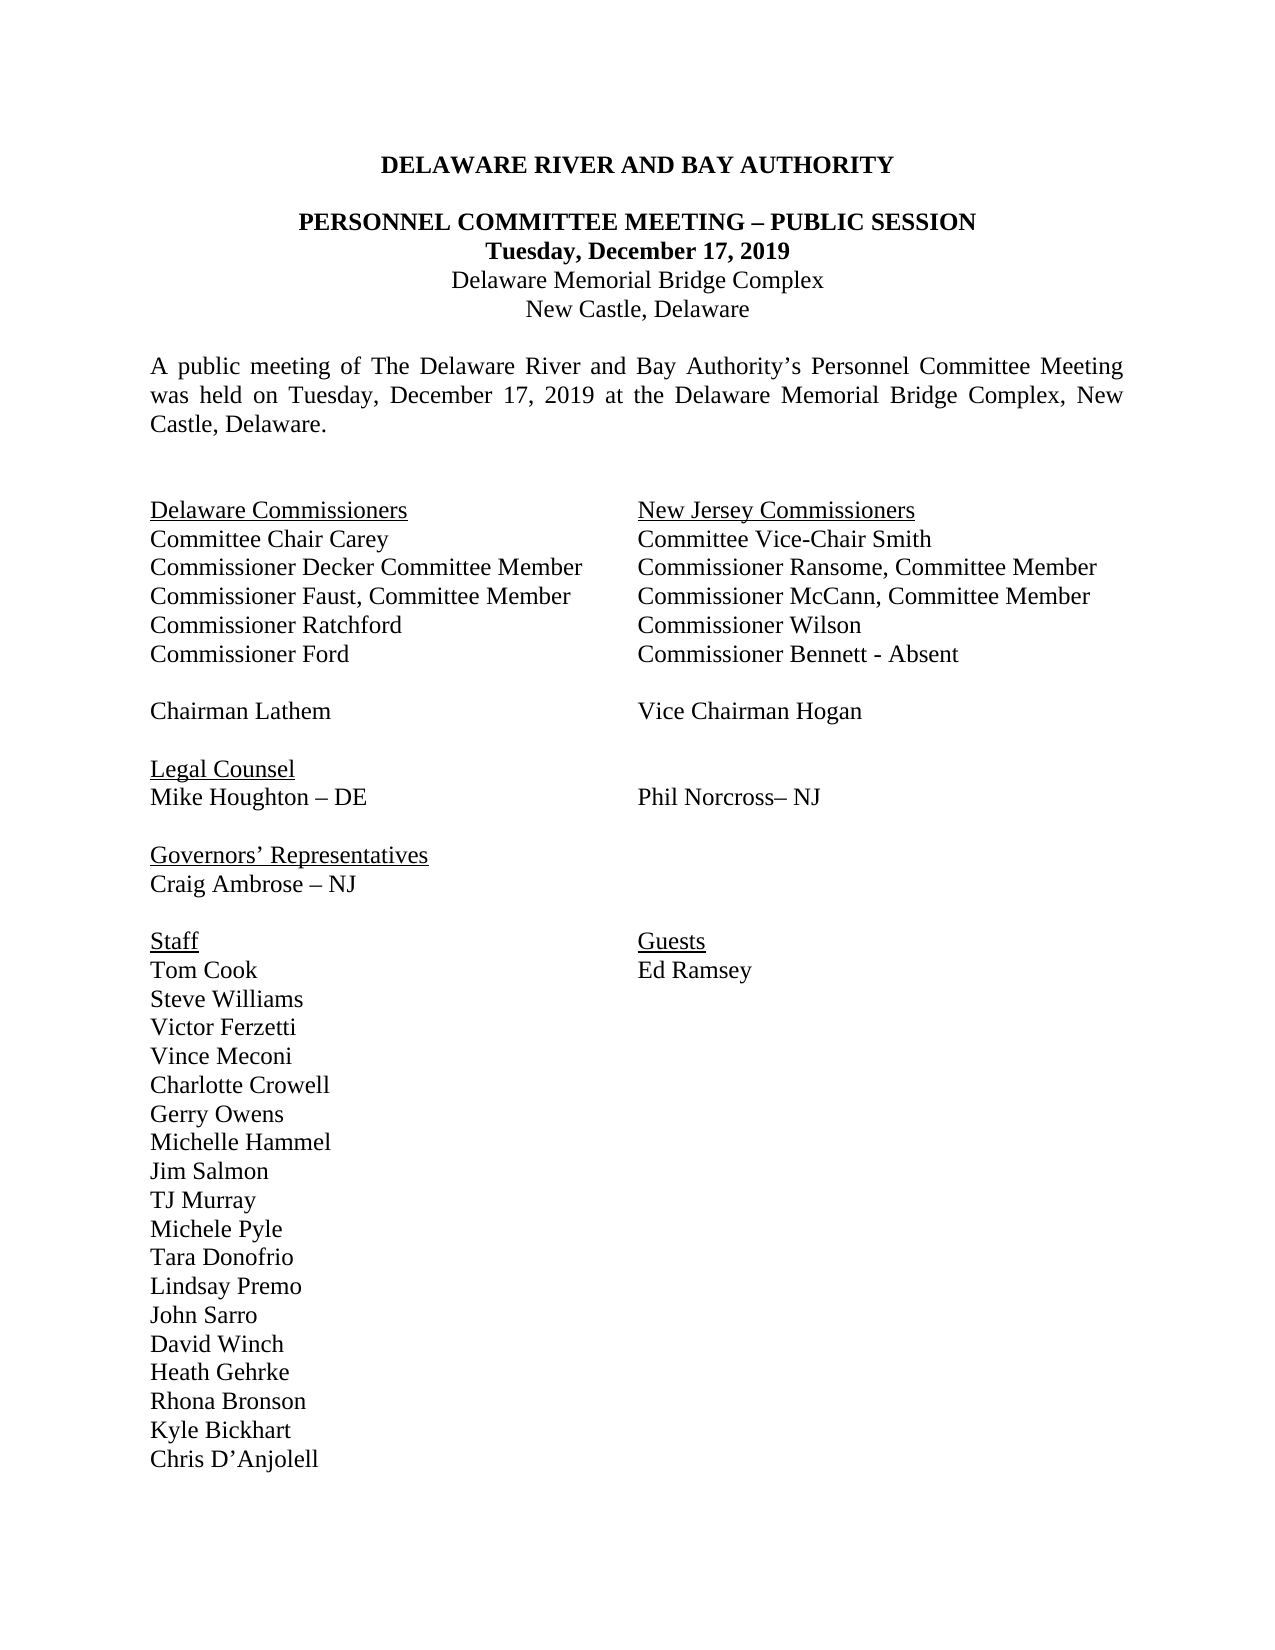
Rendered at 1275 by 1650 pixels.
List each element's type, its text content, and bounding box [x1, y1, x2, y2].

text Michele Pyle [150, 1214, 1125, 1242]
text Mike Houghton – DE Phil Norcross– NJ [150, 782, 1125, 811]
text Rhona Bronson [150, 1386, 1125, 1415]
text Commissioner Decker Committee Member Commissioner Ransome, Committee Member [150, 552, 1125, 581]
text Legal Counsel [150, 754, 1125, 782]
text Gerry Owens [150, 1099, 1125, 1127]
text Commissioner Ford Commissioner Bennett - Absent [150, 639, 1125, 667]
text Delaware Commissioners New Jersey Commissioners [150, 495, 1125, 524]
text Tuesday, December 17, 2019 [150, 236, 1125, 265]
text Heath Gehrke [150, 1357, 1125, 1386]
text Chairman Lathem Vice Chairman Hogan [150, 696, 1125, 725]
text Michelle Hammel [150, 1127, 1125, 1156]
text Lindsay Premo [150, 1271, 1125, 1300]
text Tara Donofrio [150, 1242, 1125, 1271]
text Charlotte Crowell [150, 1070, 1125, 1099]
text New Castle, Delaware [150, 294, 1125, 322]
text David Winch [150, 1329, 1125, 1357]
text Commissioner Faust, Committee Member Commissioner McCann, Committee Member [150, 581, 1125, 610]
text Craig Ambrose – NJ [150, 869, 1125, 897]
text Staff Guests [150, 926, 1125, 955]
text Commissioner Ratchford Commissioner Wilson [150, 610, 1125, 639]
text John Sarro [150, 1300, 1125, 1329]
text Vince Meconi [150, 1041, 1125, 1070]
text Delaware Memorial Bridge Complex [150, 265, 1125, 294]
text Committee Chair Carey Committee Vice-Chair Smith [150, 524, 1125, 552]
text Governors’ Representatives [150, 840, 1125, 869]
text Kyle Bickhart [150, 1415, 1125, 1444]
text Steve Williams [150, 984, 1125, 1012]
text PERSONNEL COMMITTEE MEETING – PUBLIC SESSION [150, 207, 1125, 236]
text Jim Salmon [150, 1156, 1125, 1185]
text TJ Murray [150, 1185, 1125, 1214]
text DELAWARE RIVER AND BAY AUTHORITY [150, 150, 1125, 179]
text A public meeting of The Delaware River and Bay Authority’s Personnel Committee Meeting was held on Tuesday, December 17, 2019 at the Delaware Memorial Bridge Complex, New Castle, Delaware. [150, 351, 1125, 437]
text Chris D’Anjolell [150, 1444, 1125, 1472]
text Tom Cook Ed Ramsey [150, 955, 1125, 984]
text Victor Ferzetti [150, 1012, 1125, 1041]
